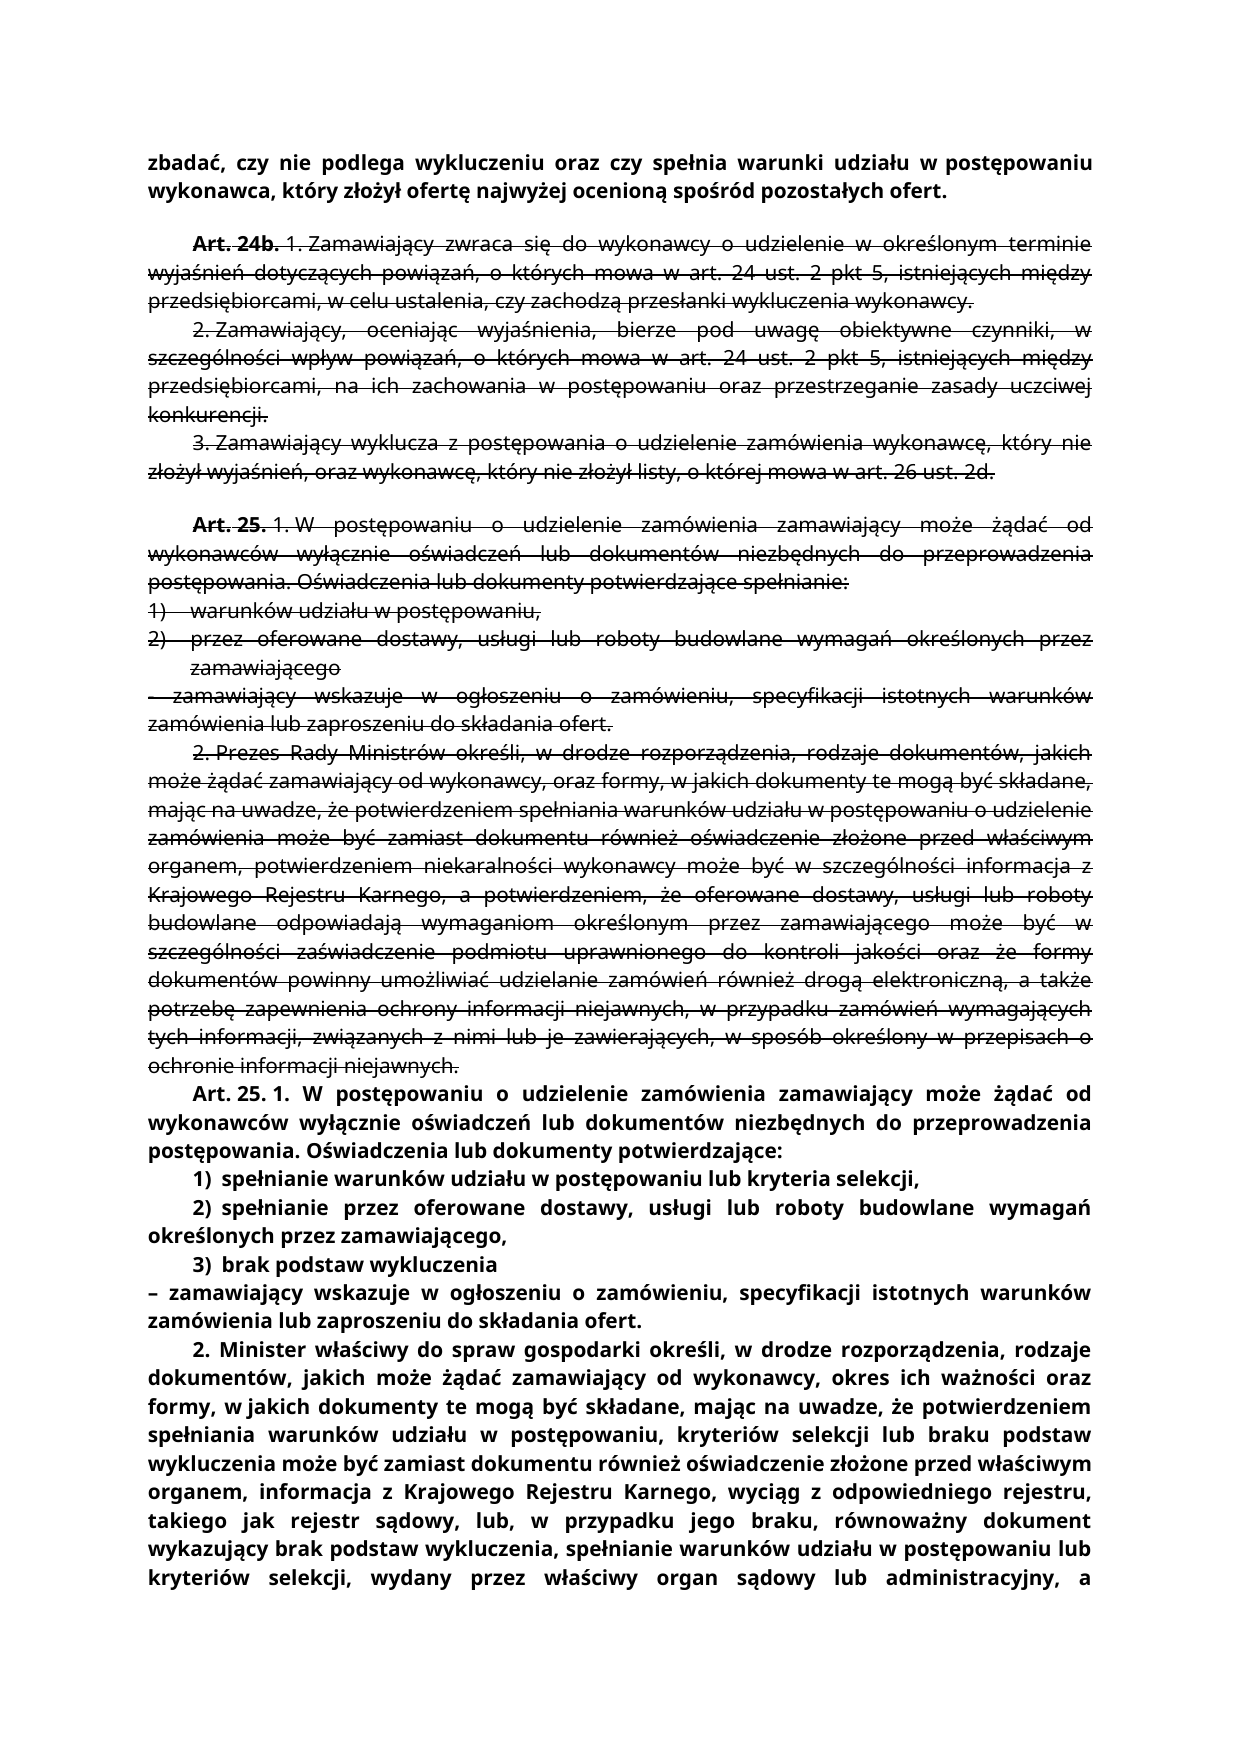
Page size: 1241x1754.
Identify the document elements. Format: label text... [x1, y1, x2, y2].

text - zamawiający wskazuje w ogłoszeniu o zamówieniu, specyfikacji istotnych warunków zamówienia lub zaproszeniu do składania ofert. [148, 699, 1093, 738]
text 2) przez oferowane dostawy, usługi lub roboty budowlane wymagań określonych przez zamawiającego [148, 624, 1093, 640]
text 1) warunków udziału w postępowaniu, [148, 596, 1093, 624]
text 2) przez oferowane dostawy, usługi lub roboty budowlane wymagań określonych przez zamawiającego [148, 642, 1093, 681]
text 1) spełnianie warunków udziału w postępowaniu lub kryteria selekcji, [148, 1164, 1093, 1193]
text Art. 24b. 1. Zamawiający zwraca się do wykonawcy o udzielenie w określonym terminie wyjaśnień dotyczących powiązań, o których mowa w art. 24 ust. 2 pkt 5, istniejących między przedsiębiorcami, w celu ustalenia, czy zachodzą przesłanki wykluczenia wykonawcy. [148, 229, 1093, 315]
text 3) brak podstaw wykluczenia [148, 1250, 1093, 1278]
text Art. 25. 1. W postępowaniu o udzielenie zamówienia zamawiający może żądać od wykonawców wyłącznie oświadczeń lub dokumentów niezbędnych do przeprowadzenia postępowania. Oświadczenia lub dokumenty potwierdzające spełnianie: [148, 557, 1093, 596]
text Art. 25. 1. W postępowaniu o udzielenie zamówienia zamawiający może żądać od wykonawców wyłącznie oświadczeń lub dokumentów niezbędnych do przeprowadzenia postępowania. Oświadczenia lub dokumenty potwierdzające: [148, 1079, 1093, 1164]
text – zamawiający wskazuje w ogłoszeniu o zamówieniu, specyfikacji istotnych warunków zamówienia lub zaproszeniu do składania ofert. [148, 1278, 1093, 1335]
text 2) spełnianie przez oferowane dostawy, usługi lub roboty budowlane wymagań określonych przez zamawiającego, [148, 1193, 1093, 1250]
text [148, 1335, 1093, 1591]
text 2. Zamawiający, oceniając wyjaśnienia, bierze pod uwagę obiektywne czynniki, w szczególności wpływ powiązań, o których mowa w art. 24 ust. 2 pkt 5, istniejących między przedsiębiorcami, na ich zachowania w postępowaniu oraz przestrzeganie zasady uczciwej konkurencji. [148, 361, 1093, 428]
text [148, 148, 1093, 204]
text - zamawiający wskazuje w ogłoszeniu o zamówieniu, specyfikacji istotnych warunków zamówienia lub zaproszeniu do składania ofert. [148, 681, 1093, 697]
text 2. Zamawiający, oceniając wyjaśnienia, bierze pod uwagę obiektywne czynniki, w szczególności wpływ powiązań, o których mowa w art. 24 ust. 2 pkt 5, istniejących między przedsiębiorcami, na ich zachowania w postępowaniu oraz przestrzeganie zasady uczciwej konkurencji. [148, 315, 1093, 359]
text Art. 25. 1. W postępowaniu o udzielenie zamówienia zamawiający może żądać od wykonawców wyłącznie oświadczeń lub dokumentów niezbędnych do przeprowadzenia postępowania. Oświadczenia lub dokumenty potwierdzające spełnianie: [148, 510, 1093, 555]
text 3. Zamawiający wyklucza z postępowania o udzielenie zamówienia wykonawcę, który nie złożył wyjaśnień, oraz wykonawcę, który nie złożył listy, o której mowa w art. 26 ust. 2d. [148, 428, 1093, 485]
